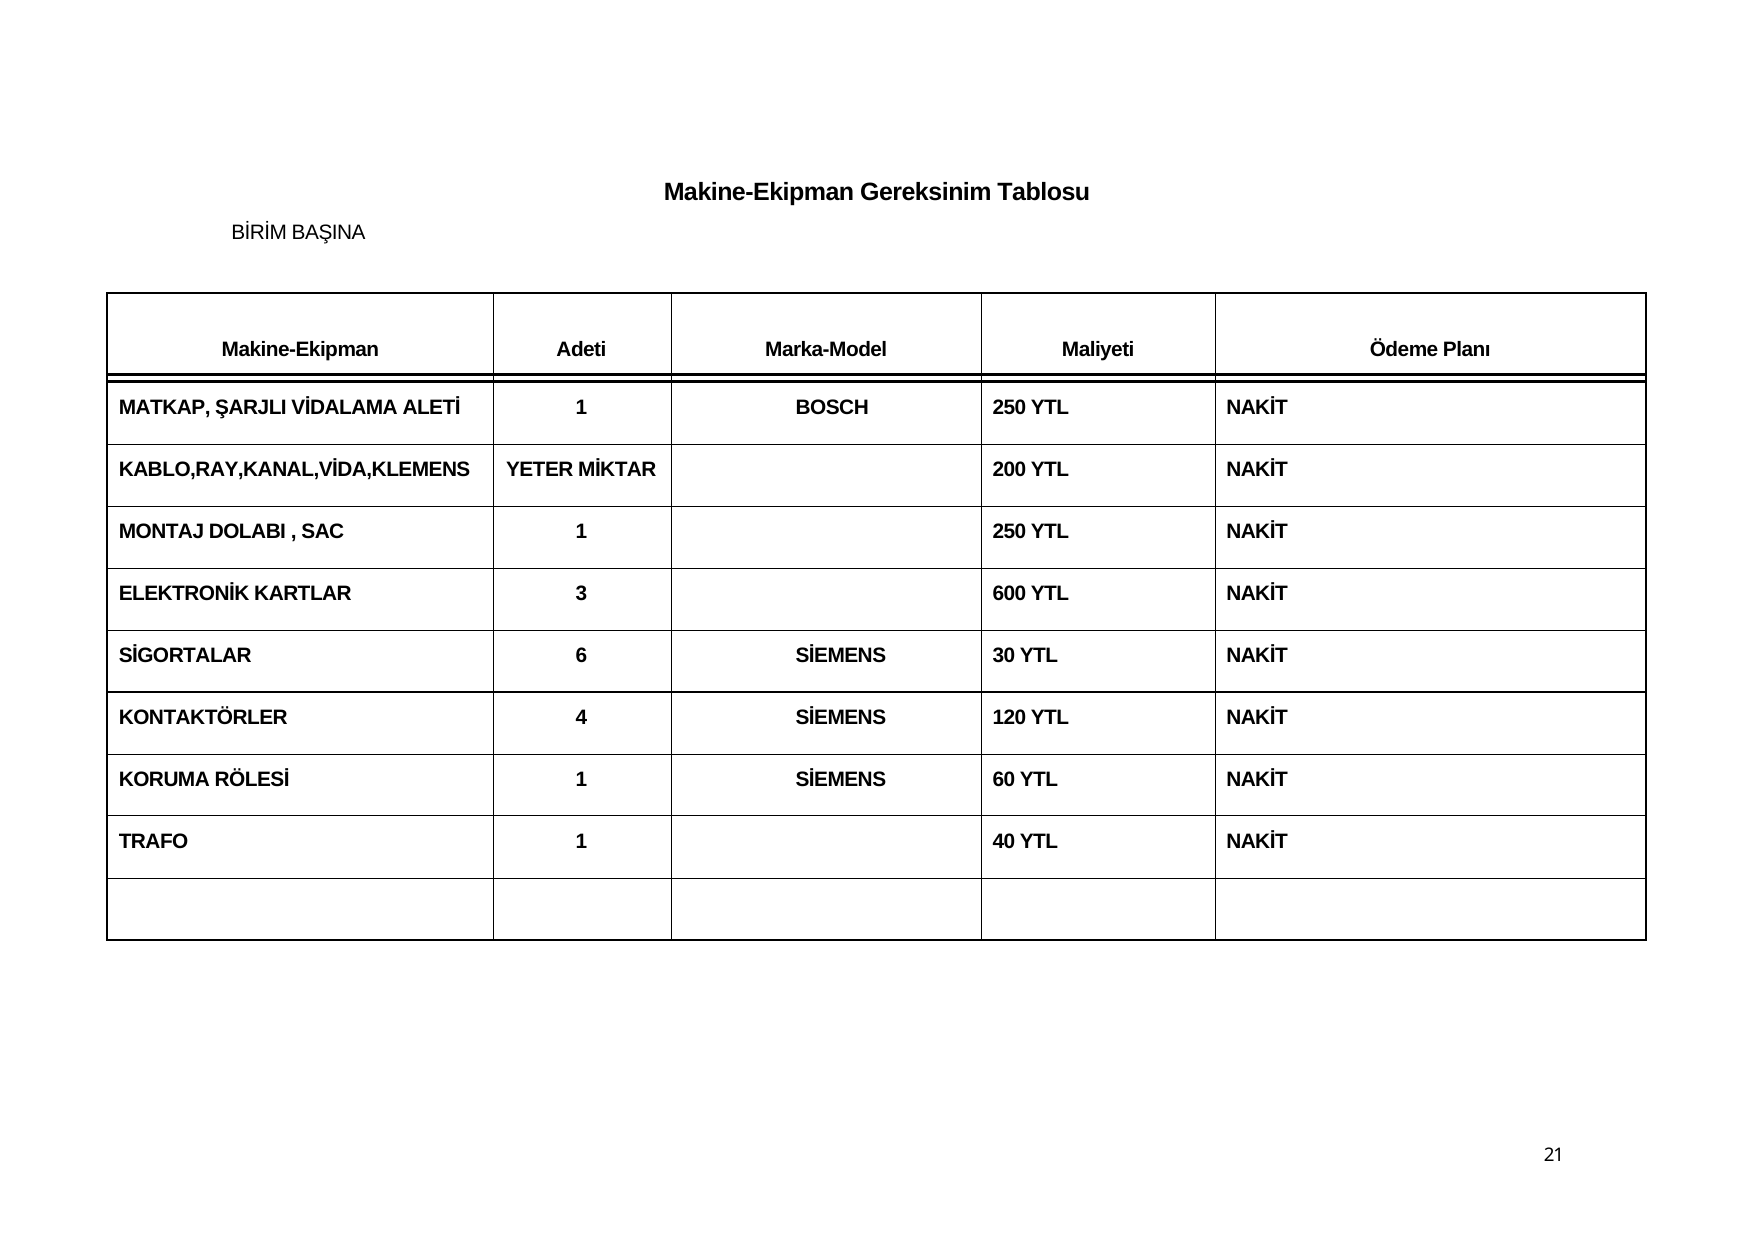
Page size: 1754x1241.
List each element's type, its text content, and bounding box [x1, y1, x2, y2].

table_cell 250 YTL [982, 507, 1215, 567]
table_cell [108, 879, 493, 939]
table_cell SİEMENS [672, 755, 981, 815]
table_header Ödeme Planı [1216, 294, 1645, 373]
table_cell 30 YTL [982, 631, 1215, 691]
table_cell 1 [494, 755, 671, 815]
table_cell SİEMENS [672, 693, 981, 753]
table_cell NAKİT [1216, 755, 1645, 815]
table_cell 120 YTL [982, 693, 1215, 753]
table_cell 3 [494, 569, 671, 629]
table_cell [494, 879, 671, 939]
table_header Maliyeti [982, 294, 1215, 373]
table_cell NAKİT [1216, 445, 1645, 506]
table_header Adeti [494, 294, 671, 373]
table_cell ELEKTRONİK KARTLAR [108, 569, 493, 629]
table_cell NAKİT [1216, 816, 1645, 877]
table_cell 600 YTL [982, 569, 1215, 629]
table_cell SİEMENS [672, 631, 981, 691]
table_header Makine-Ekipman [108, 294, 493, 373]
table_cell NAKİT [1216, 693, 1645, 753]
table_cell 1 [494, 507, 671, 567]
table_cell NAKİT [1216, 383, 1645, 443]
table_cell NAKİT [1216, 631, 1645, 691]
table_cell [982, 879, 1215, 939]
table_cell NAKİT [1216, 507, 1645, 567]
table_cell BOSCH [672, 383, 981, 443]
table_cell NAKİT [1216, 569, 1645, 629]
text Makine-Ekipman Gereksinim Tablosu [118, 177, 1635, 206]
table_cell [672, 445, 981, 506]
text BİRİM BAŞINA [231, 220, 1635, 244]
table_cell MONTAJ DOLABI , SAC [108, 507, 493, 567]
table_cell KONTAKTÖRLER [108, 693, 493, 753]
table_cell 200 YTL [982, 445, 1215, 506]
table_cell MATKAP, ŞARJLI VİDALAMA ALETİ [108, 383, 493, 443]
table_cell SİGORTALAR [108, 631, 493, 691]
table_cell KABLO,RAY,KANAL,VİDA,KLEMENS [108, 445, 493, 506]
table_cell 250 YTL [982, 383, 1215, 443]
table_cell 40 YTL [982, 816, 1215, 877]
table_cell [1216, 879, 1645, 939]
table_cell YETER MİKTAR [494, 445, 671, 506]
table_cell [672, 507, 981, 567]
table_cell 4 [494, 693, 671, 753]
table_cell [672, 879, 981, 939]
table_cell KORUMA RÖLESİ [108, 755, 493, 815]
table_header Marka-Model [672, 294, 981, 373]
table_cell [672, 569, 981, 629]
table_cell 1 [494, 816, 671, 877]
table_cell 1 [494, 383, 671, 443]
table_cell [672, 816, 981, 877]
table_cell TRAFO [108, 816, 493, 877]
table_cell 6 [494, 631, 671, 691]
table_cell 60 YTL [982, 755, 1215, 815]
